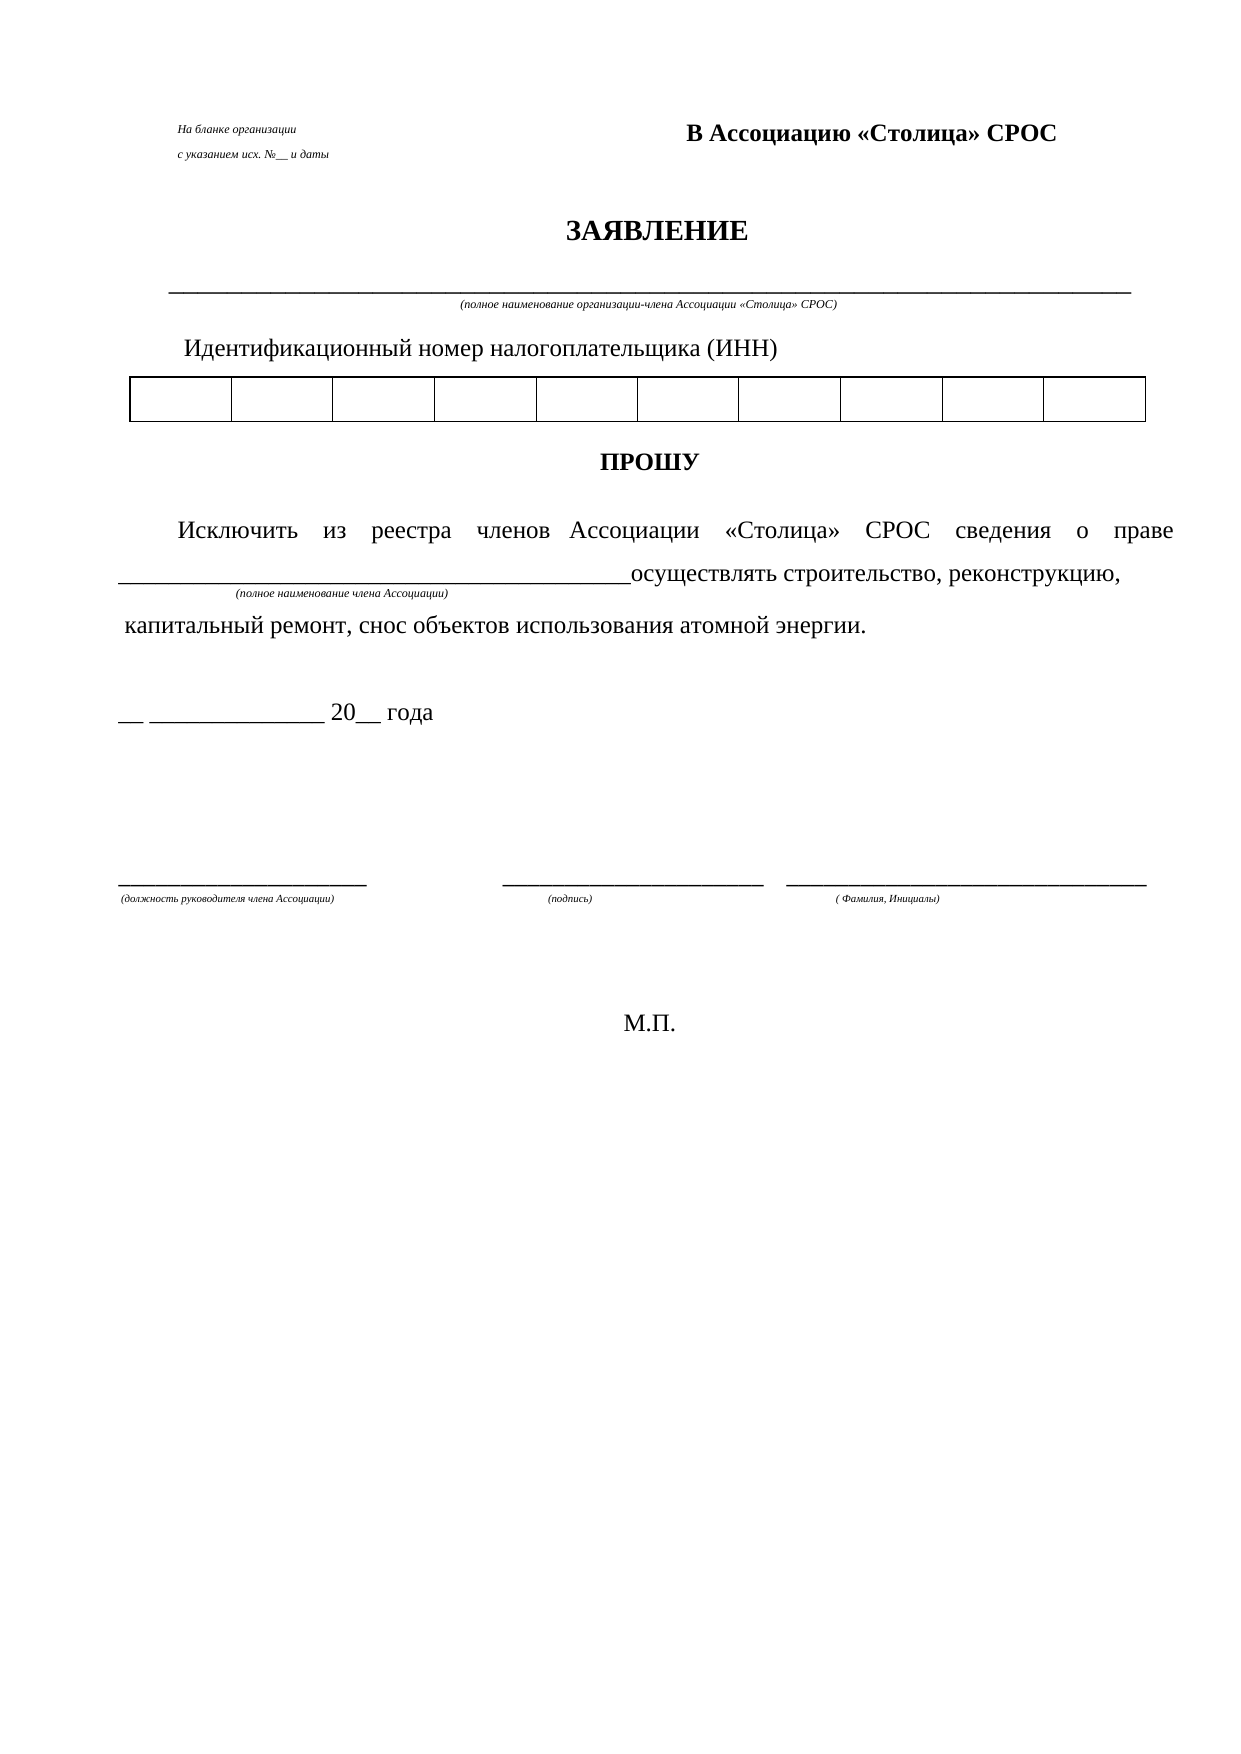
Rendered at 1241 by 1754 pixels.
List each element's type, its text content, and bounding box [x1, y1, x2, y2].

table_header [537, 378, 637, 421]
text На бланке организации В Ассоциацию «Столица» СРОС [118, 118, 1181, 147]
text Идентификационный номер налогоплательщика (ИНН) [118, 333, 1181, 362]
text ПРОШУ [118, 447, 1181, 475]
table_header [943, 378, 1043, 421]
table_header [1044, 378, 1145, 421]
text __ ______________ 20__ года [118, 697, 1181, 726]
table_header [435, 378, 536, 421]
table_header [131, 378, 231, 421]
text _________________________________________осуществлять строительство, реконструкцию, [118, 558, 1181, 587]
table_header [638, 378, 738, 421]
text ЗАЯВЛЕНИЕ [74, 213, 1181, 246]
table_header [739, 378, 840, 421]
text (полное наименование члена Ассоциации) [118, 587, 1181, 611]
table_header [232, 378, 332, 421]
text (должность руководителя члена Ассоциации) (подпись) ( Фамилия, Инициалы) [118, 892, 1181, 914]
text с указанием исх. №__ и даты [118, 147, 1181, 171]
text ____________________ _____________________ _____________________________ [118, 859, 1181, 890]
text М.П. [118, 1008, 1181, 1037]
text __________________________________________________________________ [118, 263, 1181, 297]
table_header [841, 378, 942, 421]
text Исключить из реестра членов Ассоциации «Столица» СРОС сведения о праве [118, 515, 1181, 543]
text капитальный ремонт, снос объектов использования атомной энергии. [118, 611, 1181, 639]
table_header [333, 378, 434, 421]
text (полное наименование организации-члена Ассоциации «Столица» СРОС) [118, 297, 1181, 321]
